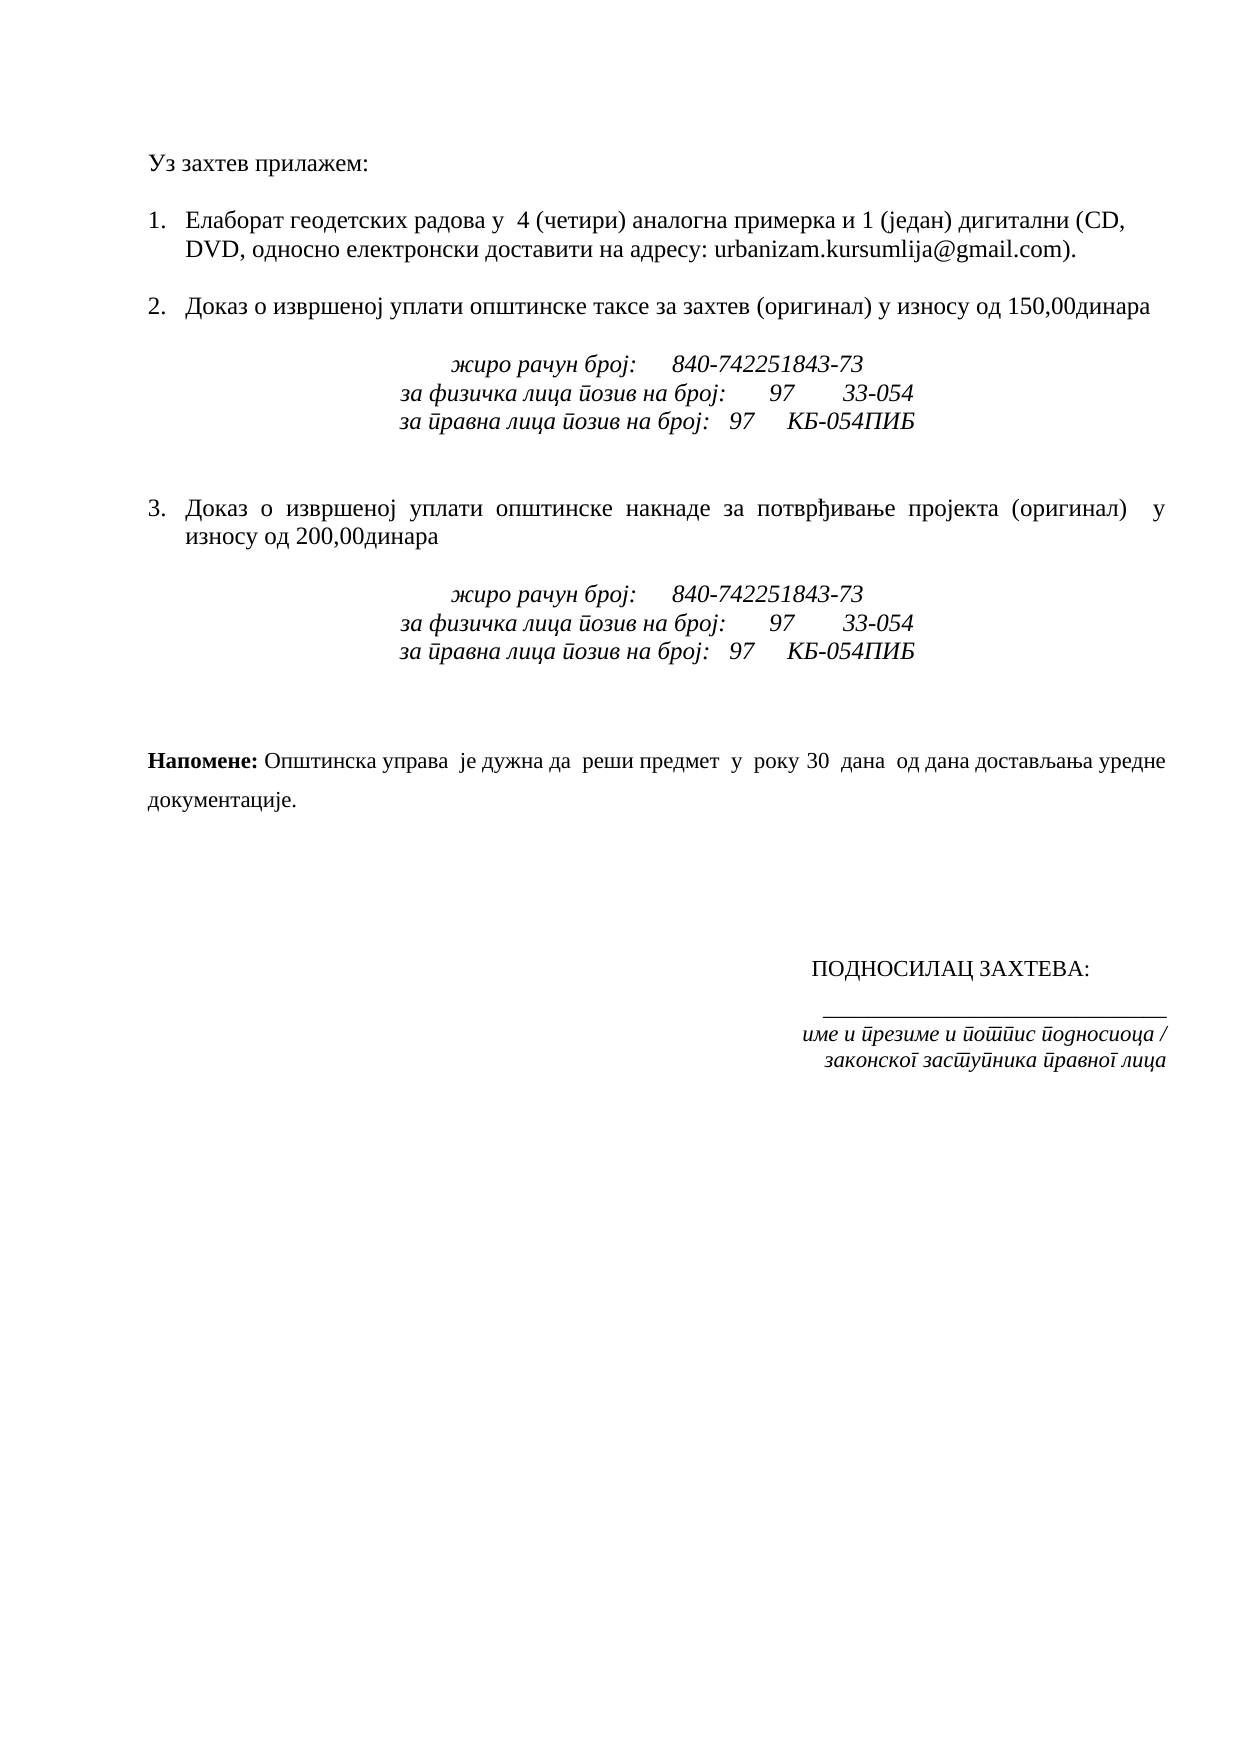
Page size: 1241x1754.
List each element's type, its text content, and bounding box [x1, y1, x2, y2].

text Напомене: Општинска управа је дужна да реши предмет у року 30 данa од дана достављања уредне документације. [148, 747, 1167, 813]
text име и презиме и потпис подносиоца / [148, 1020, 1167, 1047]
list Доказ о извршеној уплати општинске таксе за захтев (оригинал) у износу од 150,00динара [148, 291, 1167, 320]
text за физичка лица позив на број: 97 33-054 [148, 608, 1167, 636]
text за правна лица позив на број: 97 КБ-054ПИБ [148, 636, 1167, 665]
text за правна лица позив на број: 97 КБ-054ПИБ [148, 406, 1167, 435]
text ПОДНОСИЛАЦ ЗАХТЕВА: [148, 955, 1167, 981]
text Уз захтев прилажем: [148, 148, 1167, 176]
text ______________________________ [148, 994, 1167, 1020]
text жиро рачун број: 840-742251843-73 [148, 579, 1167, 608]
list Елаборат геодетских радова у 4 (четири) аналогна примерка и 1 (један) дигитални (CD, DVD, односно електронски доставити на адресу: urbanizam.kursumlija@gmail.com). [148, 205, 1167, 263]
list Доказ о извршеној уплати општинске накнаде за потврђивање пројекта (оригинал) у износу од 200,00динара [148, 493, 1167, 550]
text за физичка лица позив на број: 97 33-054 [148, 378, 1167, 406]
text жиро рачун број: 840-742251843-73 [148, 349, 1167, 378]
text законског заступника правног лица [148, 1047, 1167, 1073]
